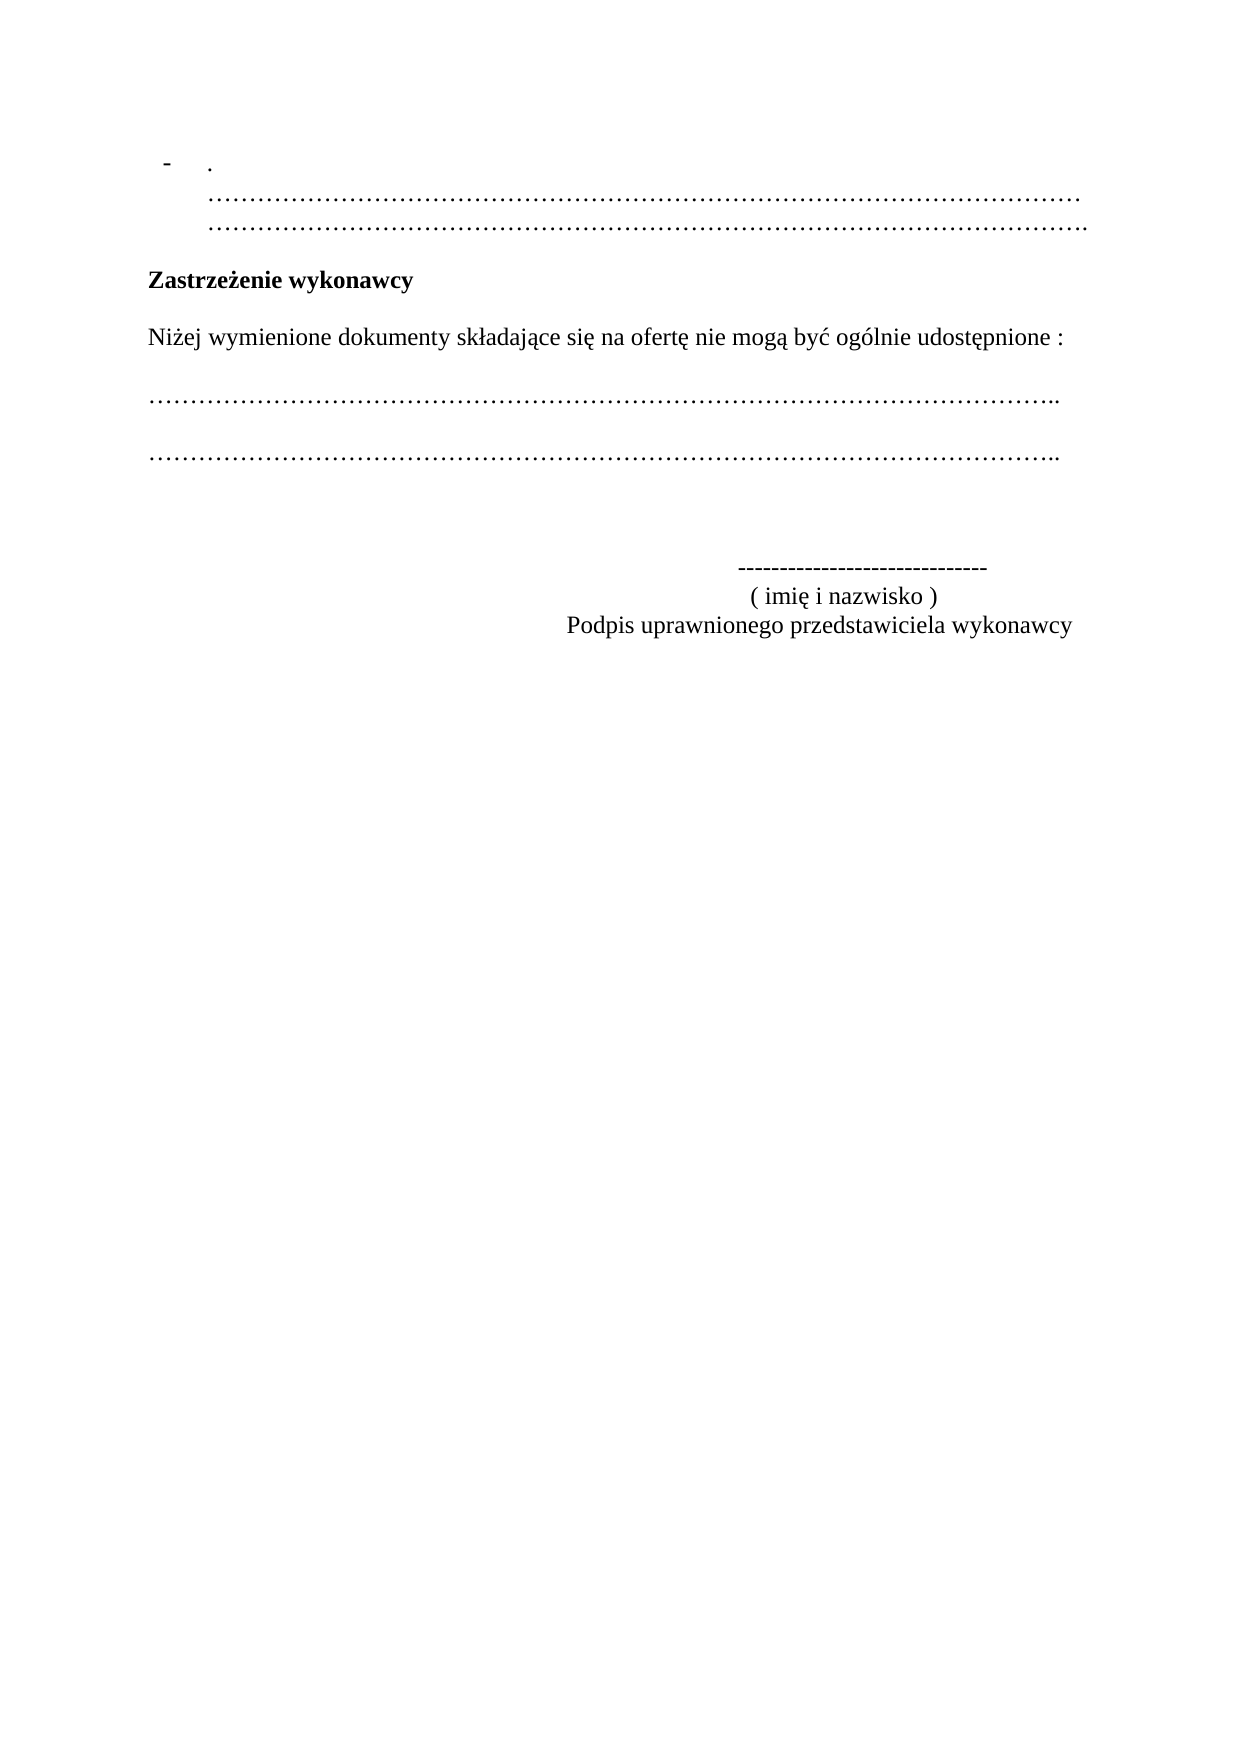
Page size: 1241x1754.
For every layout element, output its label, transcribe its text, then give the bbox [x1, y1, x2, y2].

text Niżej wymienione dokumenty składające się na ofertę nie mogą być ogólnie udostępnione : [148, 322, 1093, 351]
text ……………………………………………………………………………………………….. [148, 437, 1093, 466]
text ( imię i nazwisko ) [148, 581, 1093, 610]
text Zastrzeżenie wykonawcy [148, 265, 1093, 293]
text Podpis uprawnionego przedstawiciela wykonawcy [148, 610, 1093, 638]
text ------------------------------ [148, 552, 1093, 581]
text ……………………………………………………………………………………………….. [148, 380, 1093, 408]
list .…………………………………………………………………………………………………………………………………………………………………………………………. [159, 148, 1093, 236]
